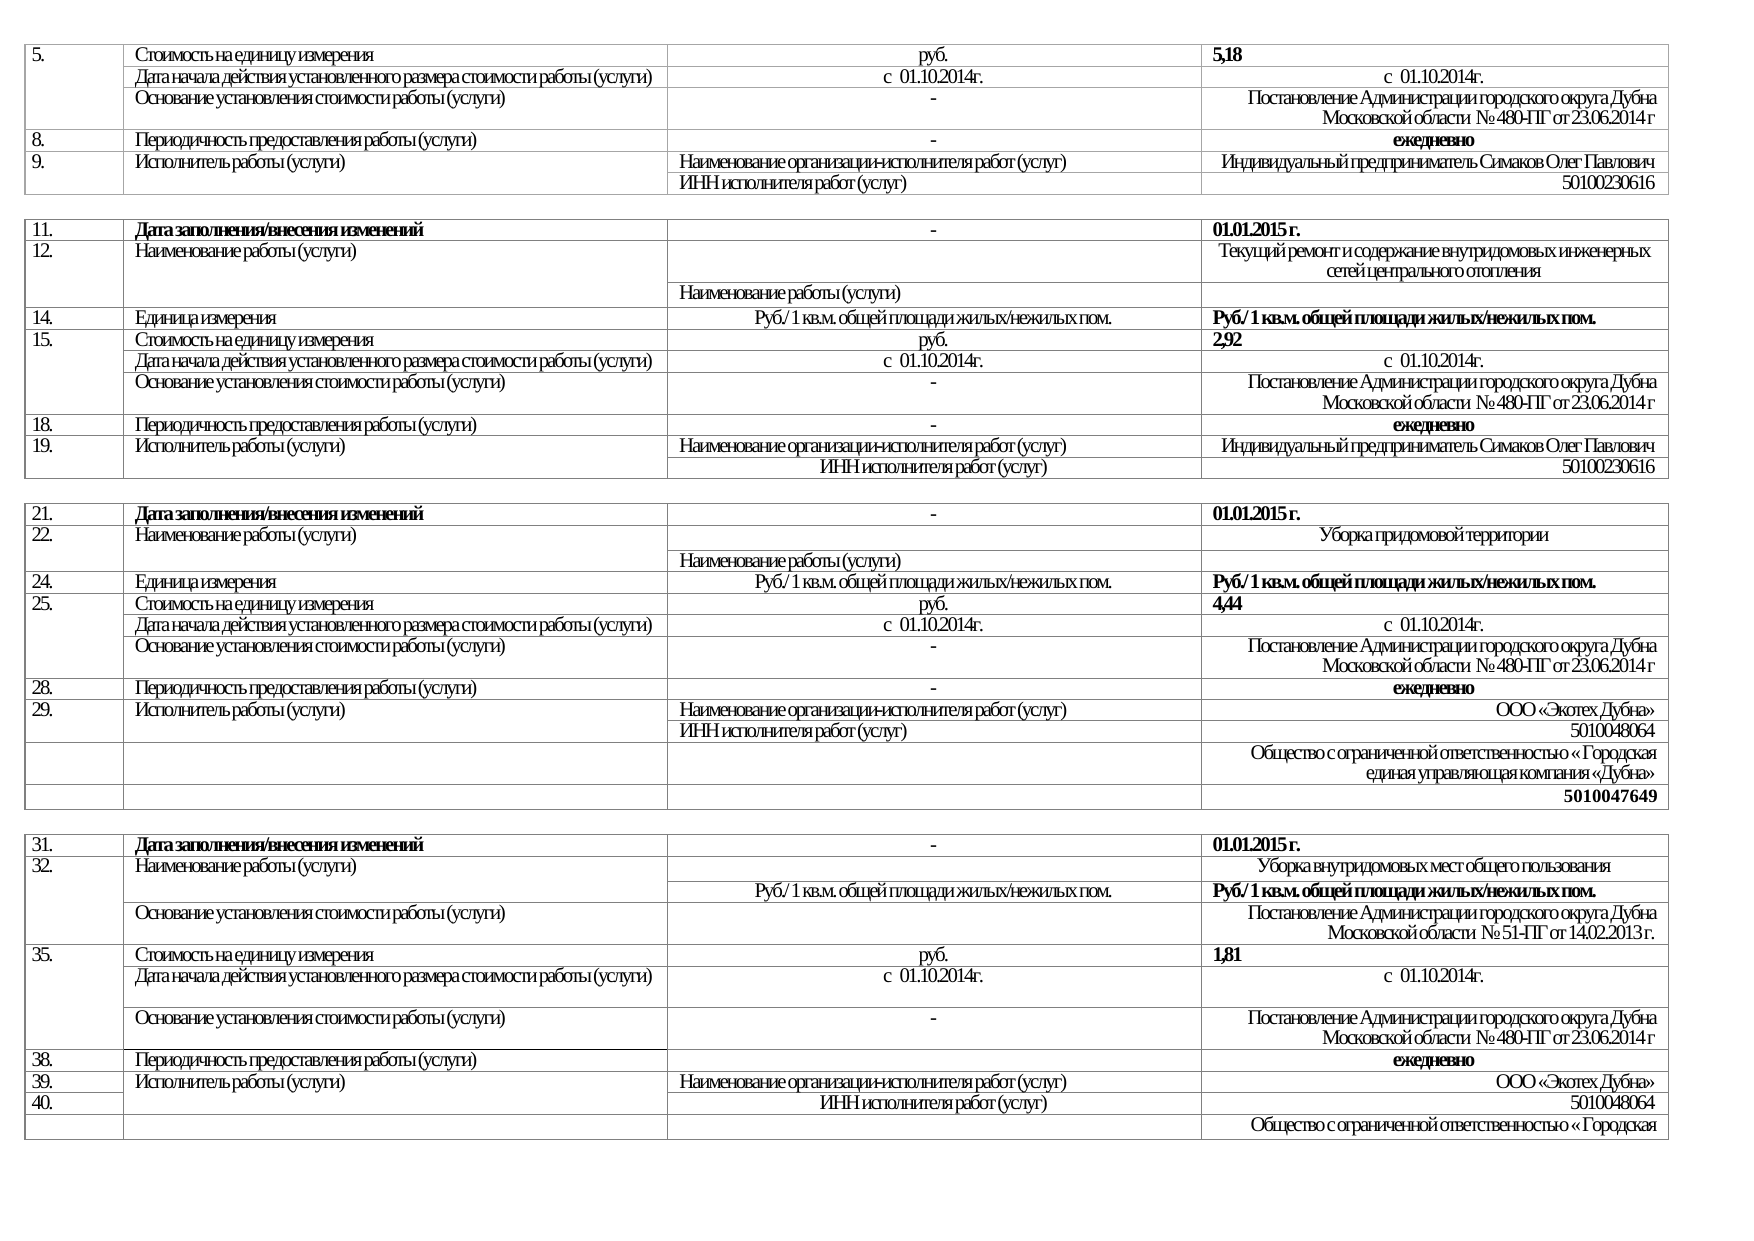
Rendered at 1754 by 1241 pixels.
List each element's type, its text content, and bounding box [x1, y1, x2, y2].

table_cell ООО «Экотех Дубна» [1202, 700, 1668, 720]
table_cell [668, 857, 1201, 881]
table_cell Стоимость на единицу измерения [124, 945, 667, 966]
table_cell ежедневно [1202, 415, 1668, 435]
table_cell [26, 526, 123, 571]
table_cell с 01.10.2014г. [668, 967, 1201, 1007]
table_header [26, 504, 123, 524]
table_cell [668, 785, 1201, 809]
table_cell Индивидуальный предприниматель Симаков Олег Павлович [1202, 436, 1668, 457]
table_cell [1202, 283, 1668, 307]
table_cell ежедневно [1202, 1050, 1668, 1071]
table_cell 5010048064 [1202, 1093, 1668, 1114]
table_cell Руб./ 1 кв.м. общей площади жилых/нежилых пом. [1202, 308, 1668, 329]
table_cell Дата начала действия установленного размера стоимости работы (услуги) [124, 967, 667, 1007]
table_cell [26, 152, 123, 194]
table_cell Руб./ 1 кв.м. общей площади жилых/нежилых пом. [1202, 572, 1668, 593]
table_cell Основание установления стоимости работы (услуги) [124, 637, 667, 677]
table_cell Наименование организации-исполнителя работ (услуг) [668, 436, 1201, 457]
table_cell Дата начала действия установленного размера стоимости работы (услуги) [124, 67, 667, 87]
table_cell Уборка придомовой территории [1202, 526, 1668, 550]
table_cell [26, 1072, 123, 1092]
table_cell ИНН исполнителя работ (услуг) [668, 458, 1201, 478]
table_cell Постановление Администрации городского округа Дубна Московской области № 51-ПГ от 14.02.2013 г. [1202, 903, 1668, 944]
table_cell с 01.10.2014г. [1202, 967, 1668, 1007]
table_cell [124, 743, 667, 784]
table_cell Наименование работы (услуги) [124, 526, 667, 571]
table_cell Стоимость на единицу измерения [124, 330, 667, 350]
table_cell Дата начала действия установленного размера стоимости работы (услуги) [124, 351, 667, 372]
table_cell руб. [668, 330, 1201, 350]
table_cell [124, 785, 667, 809]
table_cell Руб./ 1 кв.м. общей площади жилых/нежилых пом. [668, 882, 1201, 902]
table_cell с 01.10.2014г. [1202, 67, 1668, 87]
table_cell Периодичность предоставления работы (услуги) [124, 679, 667, 699]
table_cell [26, 436, 123, 478]
table_cell ИНН исполнителя работ (услуг) [668, 1093, 1201, 1114]
table_cell [668, 743, 1201, 784]
table_cell [26, 130, 123, 151]
table_cell [668, 903, 1201, 944]
table_cell [668, 1115, 1201, 1139]
table_cell - [668, 637, 1201, 677]
table_cell Исполнитель работы (услуги) [124, 700, 667, 742]
table_cell Единица измерения [124, 572, 667, 593]
table_cell Постановление Администрации городского округа Дубна Московской области № 480-ПГ от 23.06.2014 г [1202, 373, 1668, 414]
table_header Дата заполнения/внесения изменений [124, 835, 667, 856]
table_cell [26, 572, 123, 593]
table_cell [26, 1050, 123, 1071]
table_header - [668, 504, 1201, 524]
table_cell [26, 785, 123, 809]
table_cell Исполнитель работы (услуги) [124, 152, 667, 194]
table_cell с 01.10.2014г. [668, 67, 1201, 87]
table_header - [668, 835, 1201, 856]
table_cell с 01.10.2014г. [668, 351, 1201, 372]
table_cell Наименование организации-исполнителя работ (услуг) [668, 1072, 1201, 1092]
table_cell Наименование организации-исполнителя работ (услуг) [668, 700, 1201, 720]
table_cell [26, 308, 123, 329]
table_header [26, 220, 123, 240]
table_cell Индивидуальный предприниматель Симаков Олег Павлович [1202, 152, 1668, 172]
table_cell Периодичность предоставления работы (услуги) [124, 130, 667, 151]
table_cell [26, 700, 123, 742]
table_cell - [668, 130, 1201, 151]
table_cell с 01.10.2014г. [668, 615, 1201, 636]
table_cell Постановление Администрации городского округа Дубна Московской области № 480-ПГ от 23.06.2014 г [1202, 1008, 1668, 1049]
table_cell Основание установления стоимости работы (услуги) [124, 373, 667, 414]
table_cell 2,92 [1202, 330, 1668, 350]
table_cell Общество с ограниченной ответственностью « Городская единая управляющая компания «Дубна» [1202, 743, 1668, 784]
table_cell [1202, 1115, 1668, 1139]
table_cell 50100230616 [1202, 173, 1668, 194]
table_cell Руб./ 1 кв.м. общей площади жилых/нежилых пом. [668, 572, 1201, 593]
table_cell Основание установления стоимости работы (услуги) [124, 903, 667, 944]
table_cell ежедневно [1202, 130, 1668, 151]
table_cell с 01.10.2014г. [1202, 351, 1668, 372]
table_cell [26, 679, 123, 699]
table_cell Стоимость на единицу измерения [124, 45, 667, 66]
table_cell [668, 526, 1201, 550]
table_cell Наименование организации-исполнителя работ (услуг) [668, 152, 1201, 172]
table_header [26, 835, 123, 856]
table_cell ИНН исполнителя работ (услуг) [668, 721, 1201, 742]
table_cell Наименование работы (услуги) [124, 241, 667, 307]
table_cell [26, 330, 123, 414]
table_cell [26, 743, 123, 784]
table_cell Руб./ 1 кв.м. общей площади жилых/нежилых пом. [1202, 882, 1668, 902]
table_cell Наименование работы (услуги) [668, 283, 1201, 307]
table_cell Наименование работы (услуги) [124, 857, 667, 902]
table_cell [26, 415, 123, 435]
table_cell Постановление Администрации городского округа Дубна Московской области № 480-ПГ от 23.06.2014 г [1202, 88, 1668, 129]
table_cell Периодичность предоставления работы (услуги) [124, 1050, 667, 1071]
table_cell руб. [668, 45, 1201, 66]
table_cell 50100230616 [1202, 458, 1668, 478]
table_cell [26, 857, 123, 944]
table_cell Периодичность предоставления работы (услуги) [124, 415, 667, 435]
table_cell [124, 1115, 667, 1139]
table_cell ООО «Экотех Дубна» [1202, 1072, 1668, 1092]
table_cell - [668, 679, 1201, 699]
table_cell Единица измерения [124, 308, 667, 329]
table_cell 1,81 [1202, 945, 1668, 966]
table_cell Исполнитель работы (услуги) [124, 436, 667, 478]
table_header Дата заполнения/внесения изменений [124, 504, 667, 524]
table_header Дата заполнения/внесения изменений [124, 220, 667, 240]
table_cell Дата начала действия установленного размера стоимости работы (услуги) [124, 615, 667, 636]
table_cell - [668, 88, 1201, 129]
table_cell руб. [668, 594, 1201, 614]
table_cell [1202, 551, 1668, 571]
table_header 01.01.2015 г. [1202, 835, 1668, 856]
table_cell [668, 1050, 1201, 1071]
table_cell ежедневно [1202, 679, 1668, 699]
table_cell [26, 1115, 123, 1139]
table_cell Уборка внутридомовых мест общего пользования [1202, 857, 1668, 881]
table_cell Основание установления стоимости работы (услуги) [124, 1008, 667, 1049]
table_cell Постановление Администрации городского округа Дубна Московской области № 480-ПГ от 23.06.2014 г [1202, 637, 1668, 677]
table_header - [668, 220, 1201, 240]
table_cell [26, 594, 123, 677]
table_cell Стоимость на единицу измерения [124, 594, 667, 614]
table_cell Наименование работы (услуги) [668, 551, 1201, 571]
table_cell 5010048064 [1202, 721, 1668, 742]
table_cell 5,18 [1202, 45, 1668, 66]
table_header 01.01.2015 г. [1202, 220, 1668, 240]
table_cell Руб./ 1 кв.м. общей площади жилых/нежилых пом. [668, 308, 1201, 329]
table_cell [26, 945, 123, 1049]
table_cell [668, 241, 1201, 282]
table_cell с 01.10.2014г. [1202, 615, 1668, 636]
table_cell руб. [668, 945, 1201, 966]
table_cell [26, 45, 123, 129]
table_cell [26, 1093, 123, 1114]
table_cell 4,44 [1202, 594, 1668, 614]
table_cell - [668, 373, 1201, 414]
table_cell Исполнитель работы (услуги) [124, 1072, 667, 1114]
table_cell [26, 241, 123, 307]
table_cell - [668, 415, 1201, 435]
table_cell - [668, 1008, 1201, 1049]
table_cell Основание установления стоимости работы (услуги) [124, 88, 667, 129]
table_cell Текущий ремонт и содержание внутридомовых инженерных сетей центрального отопления [1202, 241, 1668, 282]
table_header 01.01.2015 г. [1202, 504, 1668, 524]
table_cell 5010047649 [1202, 785, 1668, 809]
table_cell ИНН исполнителя работ (услуг) [668, 173, 1201, 194]
